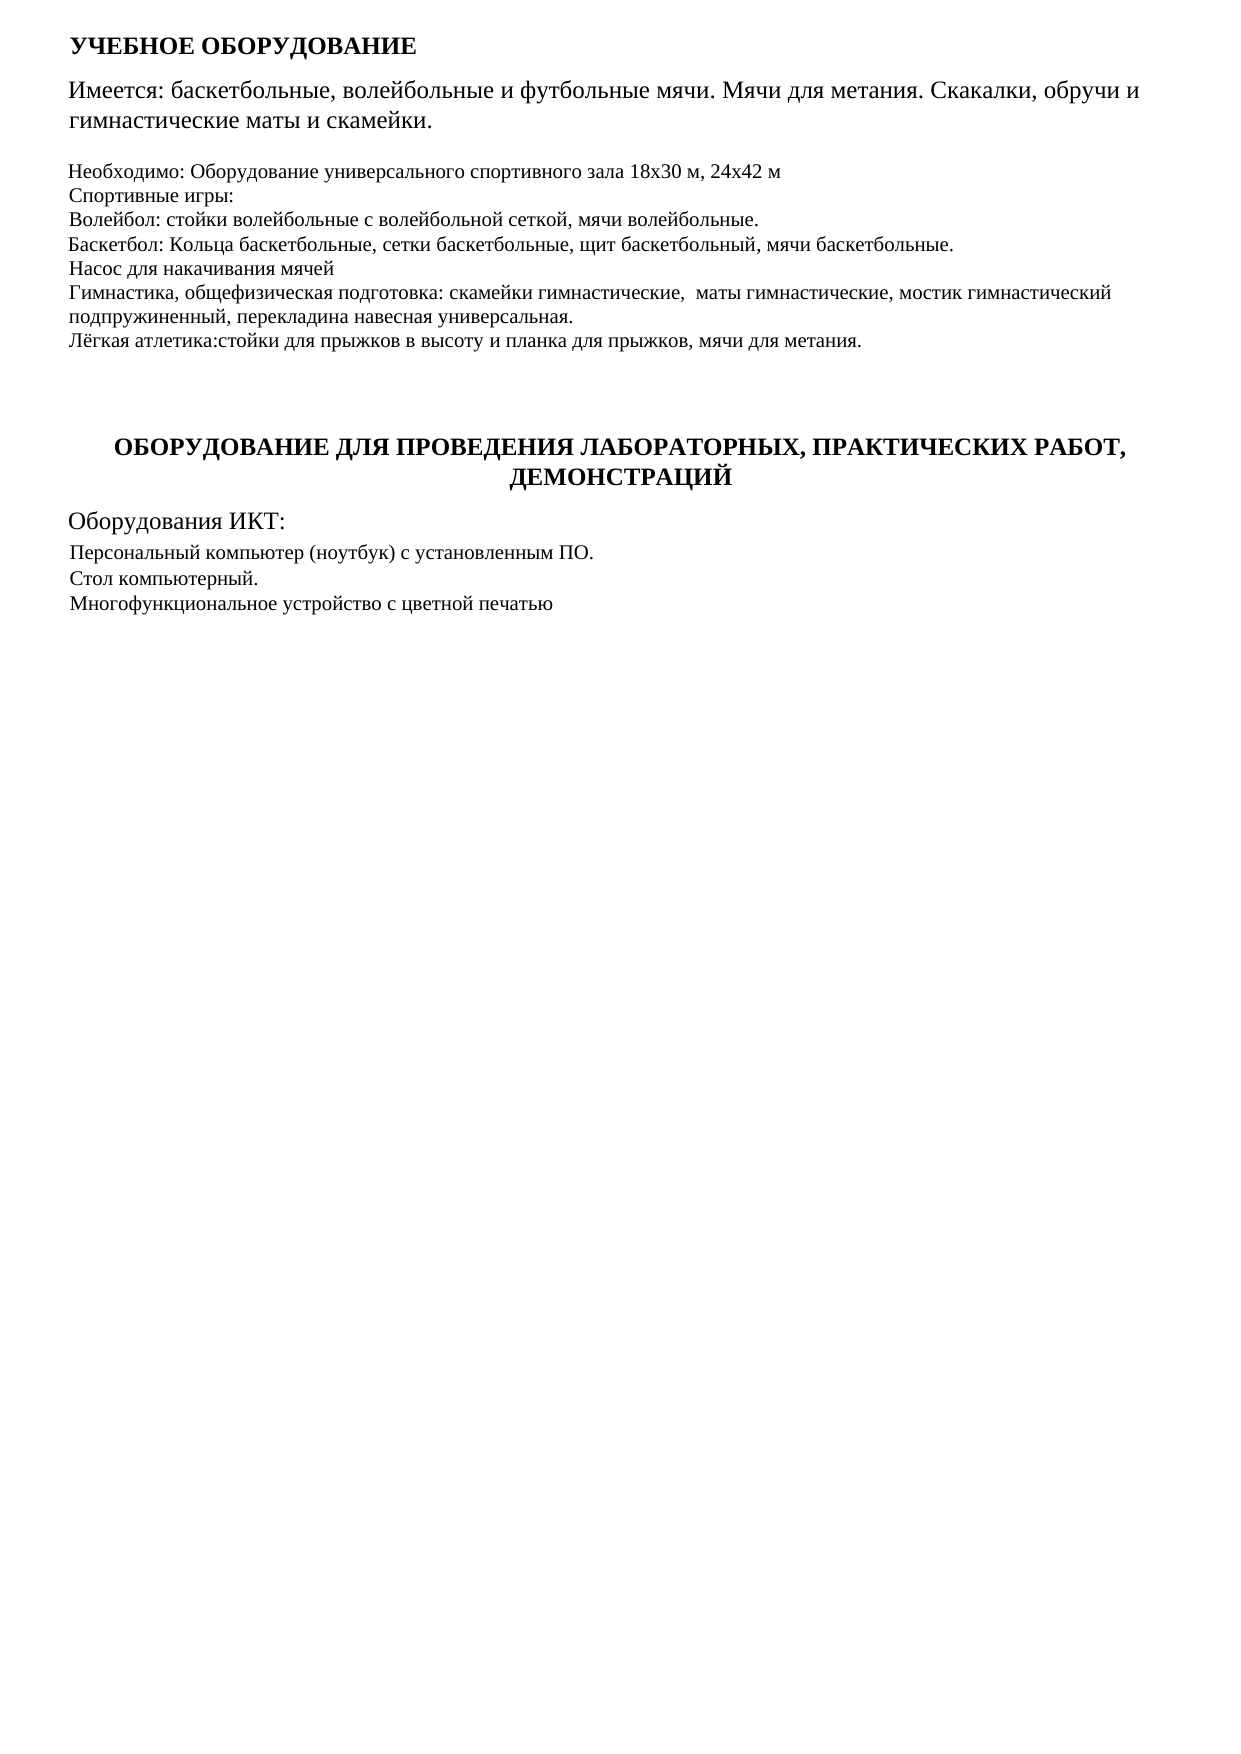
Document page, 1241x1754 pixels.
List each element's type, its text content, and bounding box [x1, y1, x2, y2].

text УЧЕБНОЕ ОБОРУДОВАНИЕ [69, 31, 1172, 60]
text Баскетбол: Кольца баскетбольные, сетки баскетбольные, щит баскетбольный, мячи баскетбольные. Насос для накачивания мячей Гимнастика, общефизическая подготовка: скамейки гимнастические, маты гимнастические, мостик гимнастический подпружиненный, перекладина навесная универсальная. Лёгкая атлетика:стойки для прыжков в высоту и планка для прыжков, мячи для метания. [68, 231, 1171, 378]
text Оборудования ИКТ: [68, 506, 1171, 535]
text Персональный компьютер (ноутбук) с установленным ПО. Стол компьютерный. Многофункциональное устройство с цветной печатью [69, 540, 1172, 615]
text Необходимо: Оборудование универсального спортивного зала 18x30 м, 24x42 м Спортивные игры: Волейбол: стойки волейбольные с волейбольной сеткой, мячи волейбольные. [68, 159, 1171, 231]
text Имеется: баскетбольные, волейбольные и футбольные мячи. Мячи для метания. Скакалки, обручи и гимнастические маты и скамейки. [68, 75, 1171, 134]
text ОБОРУДОВАНИЕ ДЛЯ ПРОВЕДЕНИЯ ЛАБОРАТОРНЫХ, ПРАКТИЧЕСКИХ РАБОТ, ДЕМОНСТРАЦИЙ [68, 432, 1172, 491]
